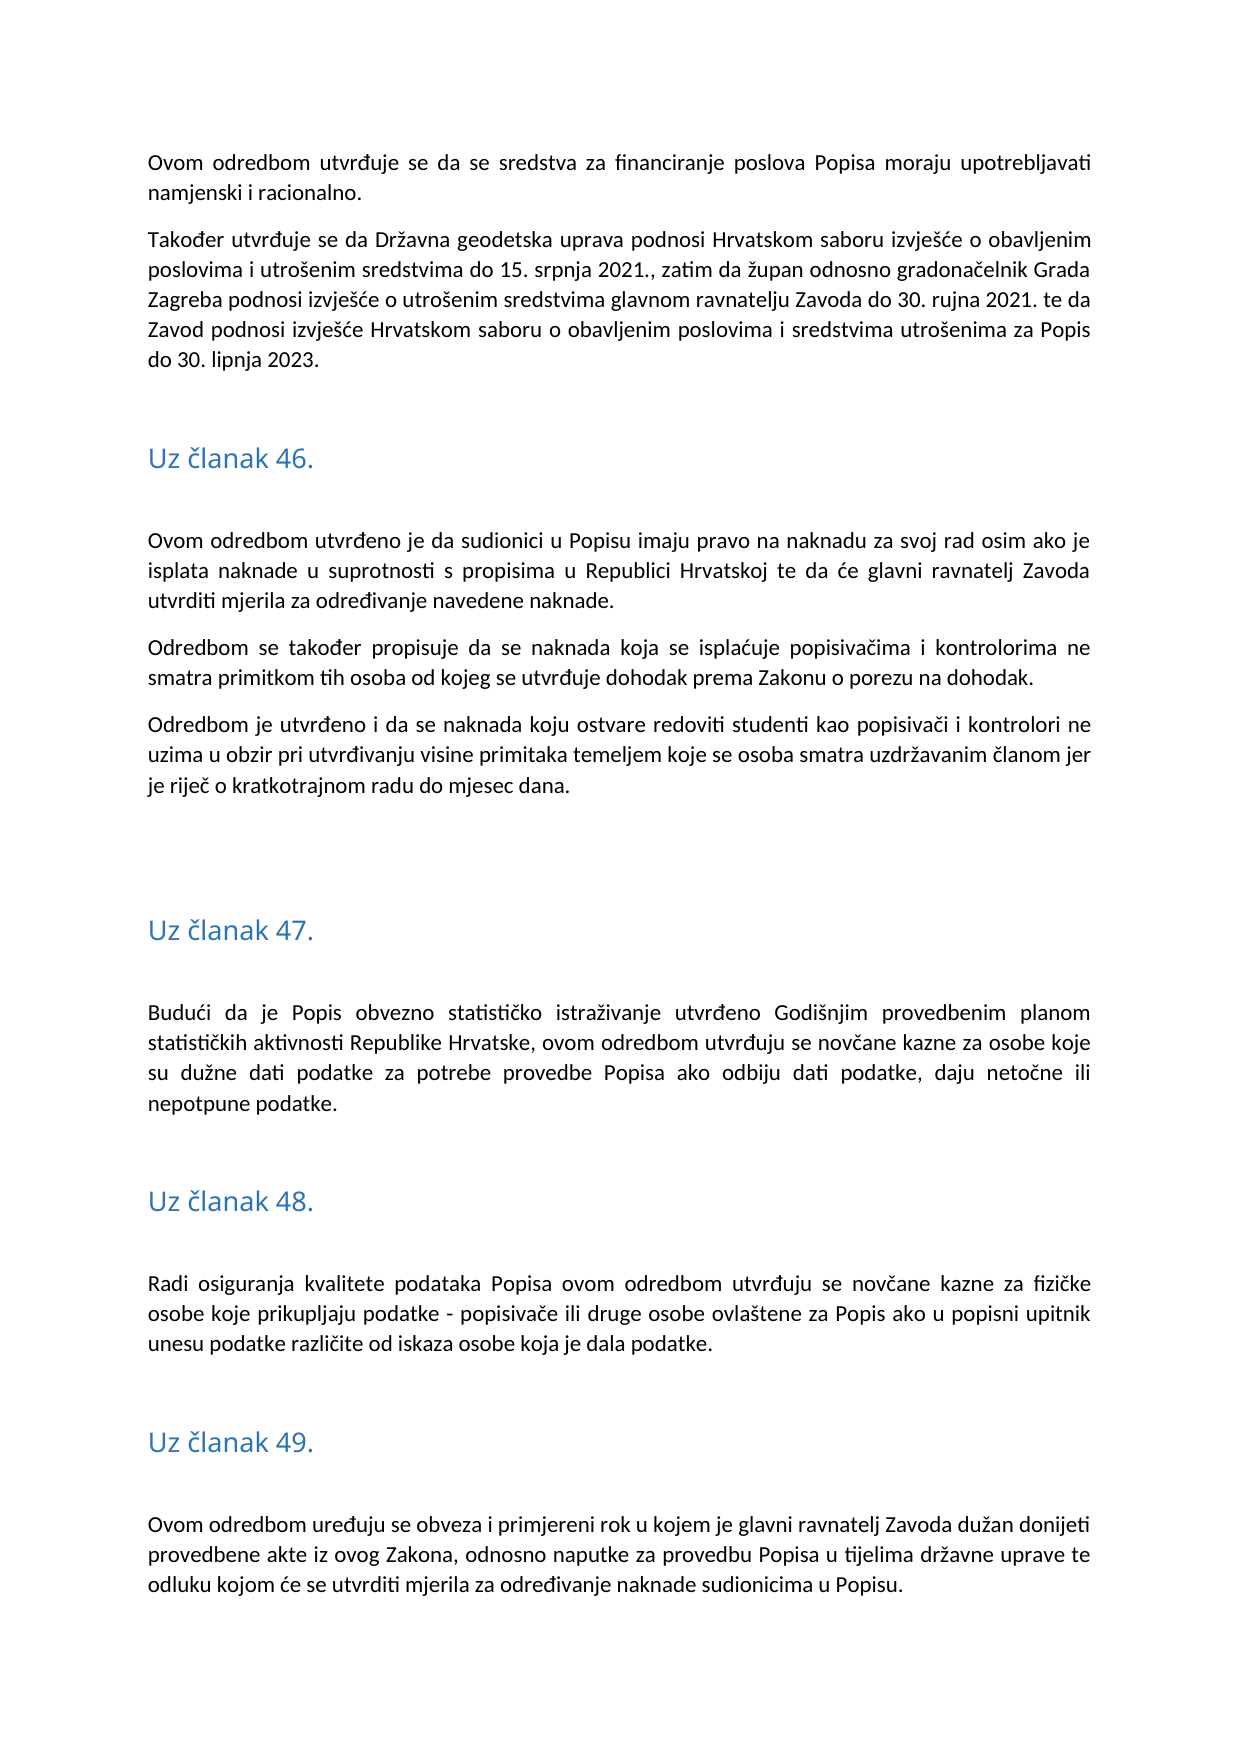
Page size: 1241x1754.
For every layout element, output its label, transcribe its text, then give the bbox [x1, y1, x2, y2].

text Ovom odredbom utvrđeno je da sudionici u Popisu imaju pravo na naknadu za svoj rad osim ako je isplata naknade u suprotnosti s propisima u Republici Hrvatskoj te da će glavni ravnatelj Zavoda utvrditi mjerila za određivanje navedene naknade. [148, 526, 1093, 614]
subtitle Uz članak 49. [148, 1423, 1093, 1460]
text Budući da je Popis obvezno statističko istraživanje utvrđeno Godišnjim provedbenim planom statističkih aktivnosti Republike Hrvatske, ovom odredbom utvrđuju se novčane kazne za osobe koje su dužne dati podatke za potrebe provedbe Popisa ako odbiju dati podatke, daju netočne ili nepotpune podatke. [148, 998, 1093, 1117]
text Radi osiguranja kvalitete podataka Popisa ovom odredbom utvrđuju se novčane kazne za fizičke osobe koje prikupljaju podatke - popisivače ili druge osobe ovlaštene za Popis ako u popisni upitnik unesu podatke različite od iskaza osobe koja je dala podatke. [148, 1269, 1093, 1357]
text Ovom odredbom uređuju se obveza i primjereni rok u kojem je glavni ravnatelj Zavoda dužan donijeti provedbene akte iz ovog Zakona, odnosno naputke za provedbu Popisa u tijelima državne uprave te odluku kojom će se utvrditi mjerila za određivanje naknade sudionicima u Popisu. [148, 1510, 1093, 1598]
text Ovom odredbom utvrđuje se da se sredstva za financiranje poslova Popisa moraju upotrebljavati namjenski i racionalno. [148, 148, 1093, 206]
text Odredbom se također propisuje da se naknada koja se isplaćuje popisivačima i kontrolorima ne smatra primitkom tih osoba od kojeg se utvrđuje dohodak prema Zakonu o porezu na dohodak. [148, 633, 1093, 691]
subtitle Uz članak 48. [148, 1182, 1093, 1219]
subtitle Uz članak 46. [148, 439, 1093, 476]
subtitle Uz članak 47. [148, 911, 1093, 948]
text Također utvrđuje se da Državna geodetska uprava podnosi Hrvatskom saboru izvješće o obavljenim poslovima i utrošenim sredstvima do 15. srpnja 2021., zatim da župan odnosno gradonačelnik Grada Zagreba podnosi izvješće o utrošenim sredstvima glavnom ravnatelju Zavoda do 30. rujna 2021. te da Zavod podnosi izvješće Hrvatskom saboru o obavljenim poslovima i sredstvima utrošenima za Popis do 30. lipnja 2023. [148, 225, 1093, 373]
text Odredbom je utvrđeno i da se naknada koju ostvare redoviti studenti kao popisivači i kontrolori ne uzima u obzir pri utvrđivanju visine primitaka temeljem koje se osoba smatra uzdržavanim članom jer je riječ o kratkotrajnom radu do mjesec dana. [148, 710, 1093, 799]
